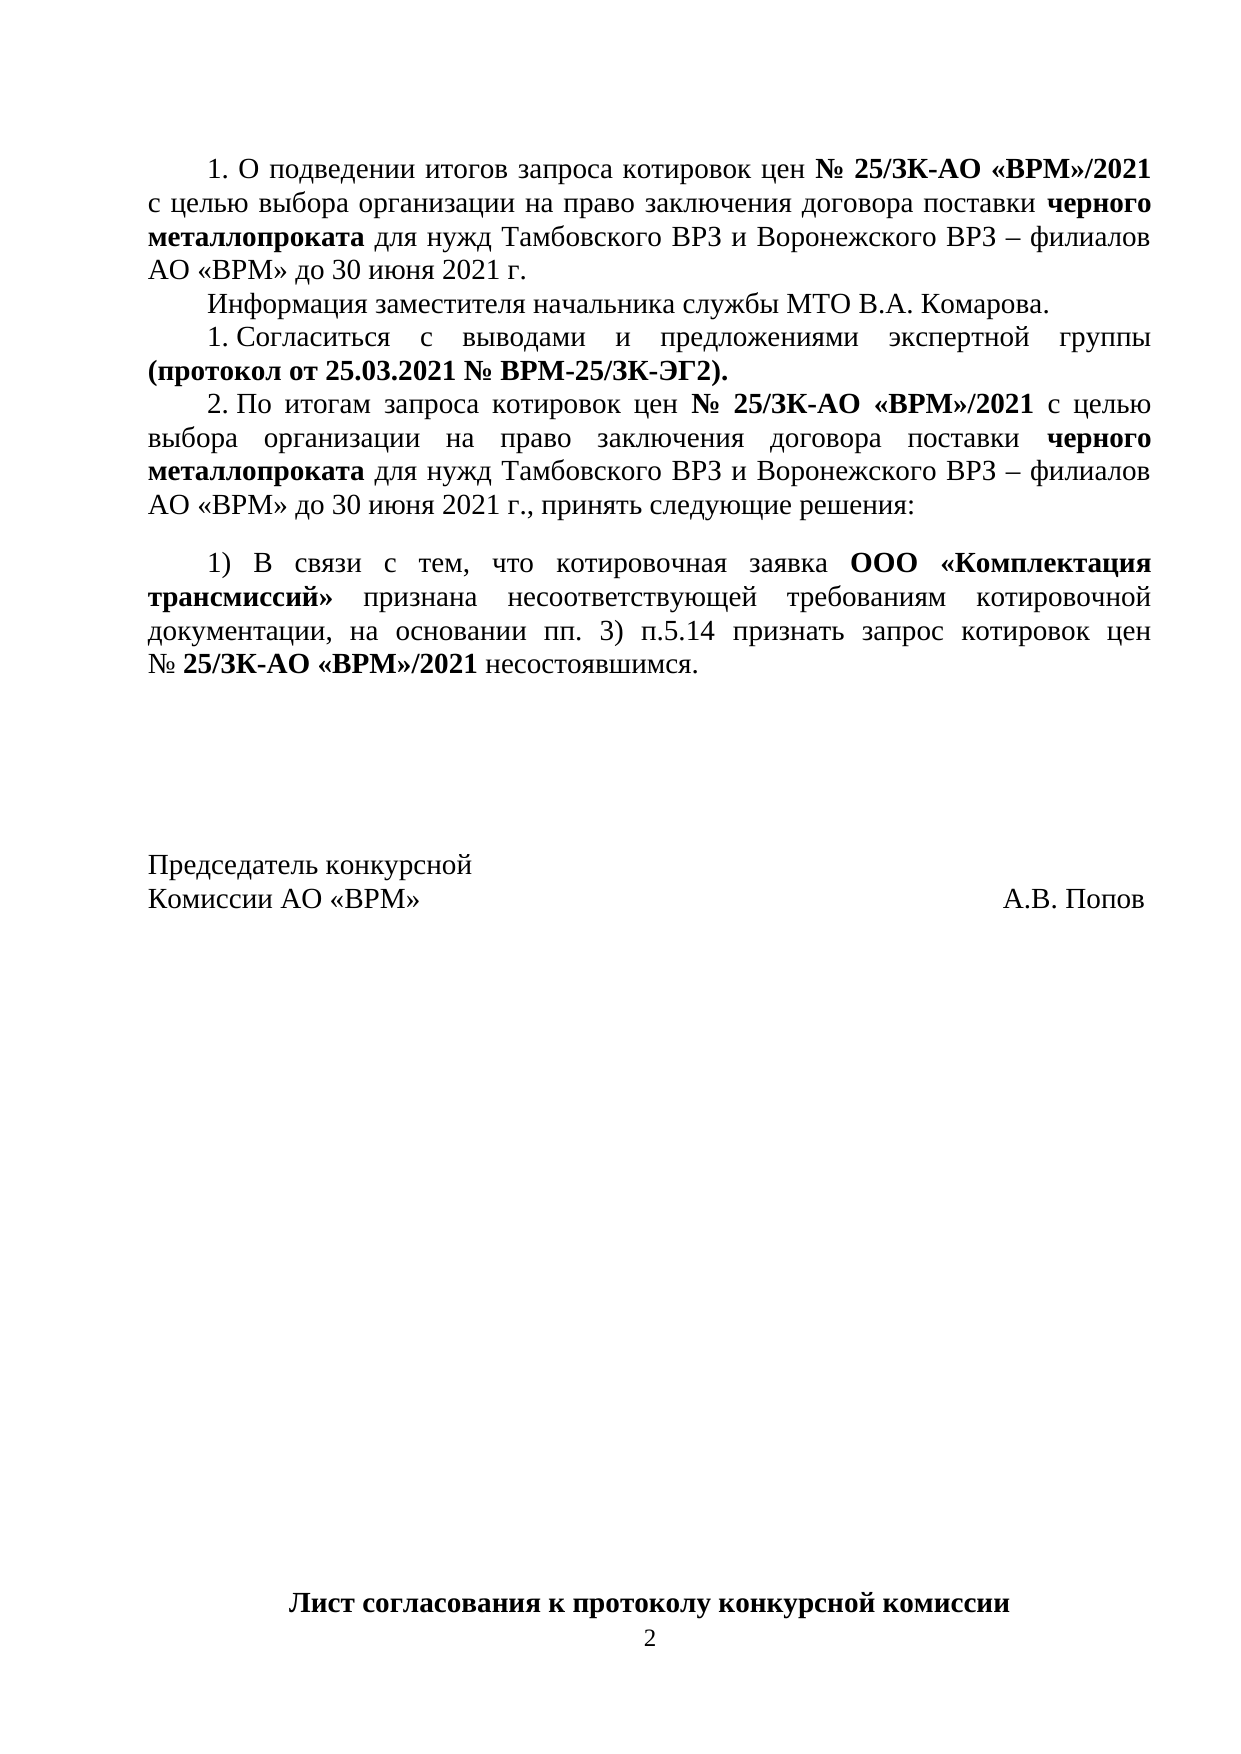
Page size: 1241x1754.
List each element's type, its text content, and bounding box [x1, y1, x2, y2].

text Лист согласования к протоколу конкурсной комиссии [148, 1585, 1152, 1619]
text 1. О подведении итогов запроса котировок цен № 25/ЗК-АО «ВРМ»/2021 с целью выбора организации на право заключения договора поставки черного металлопроката для нужд Тамбовского ВРЗ и Воронежского ВРЗ – филиалов АО «ВРМ» до 30 июня 2021 г. [148, 152, 1152, 286]
text 2. По итогам запроса котировок цен № 25/ЗК-АО «ВРМ»/2021 с целью выбора организации на право заключения договора поставки черного металлопроката для нужд Тамбовского ВРЗ и Воронежского ВРЗ – филиалов АО «ВРМ» до 30 июня 2021 г., принять следующие решения: [148, 386, 1152, 521]
text Информация заместителя начальника службы МТО В.А. Комарова. [148, 286, 1152, 319]
text 1) В связи с тем, что котировочная заявка ООО «Комплектация трансмиссий» признана несоответствующей требованиям котировочной документации, на основании пп. 3) п.5.14 признать запрос котировок цен № 25/ЗК-АО «ВРМ»/2021 несостоявшимся. [148, 546, 1152, 680]
text Председатель конкурсной [148, 847, 1152, 881]
text 1. Согласиться с выводами и предложениями экспертной группы (протокол от 25.03.2021 № ВРМ-25/ЗК-ЭГ2). [148, 319, 1152, 386]
text Комиссии АО «ВРМ» А.В. Попов [148, 881, 1152, 914]
